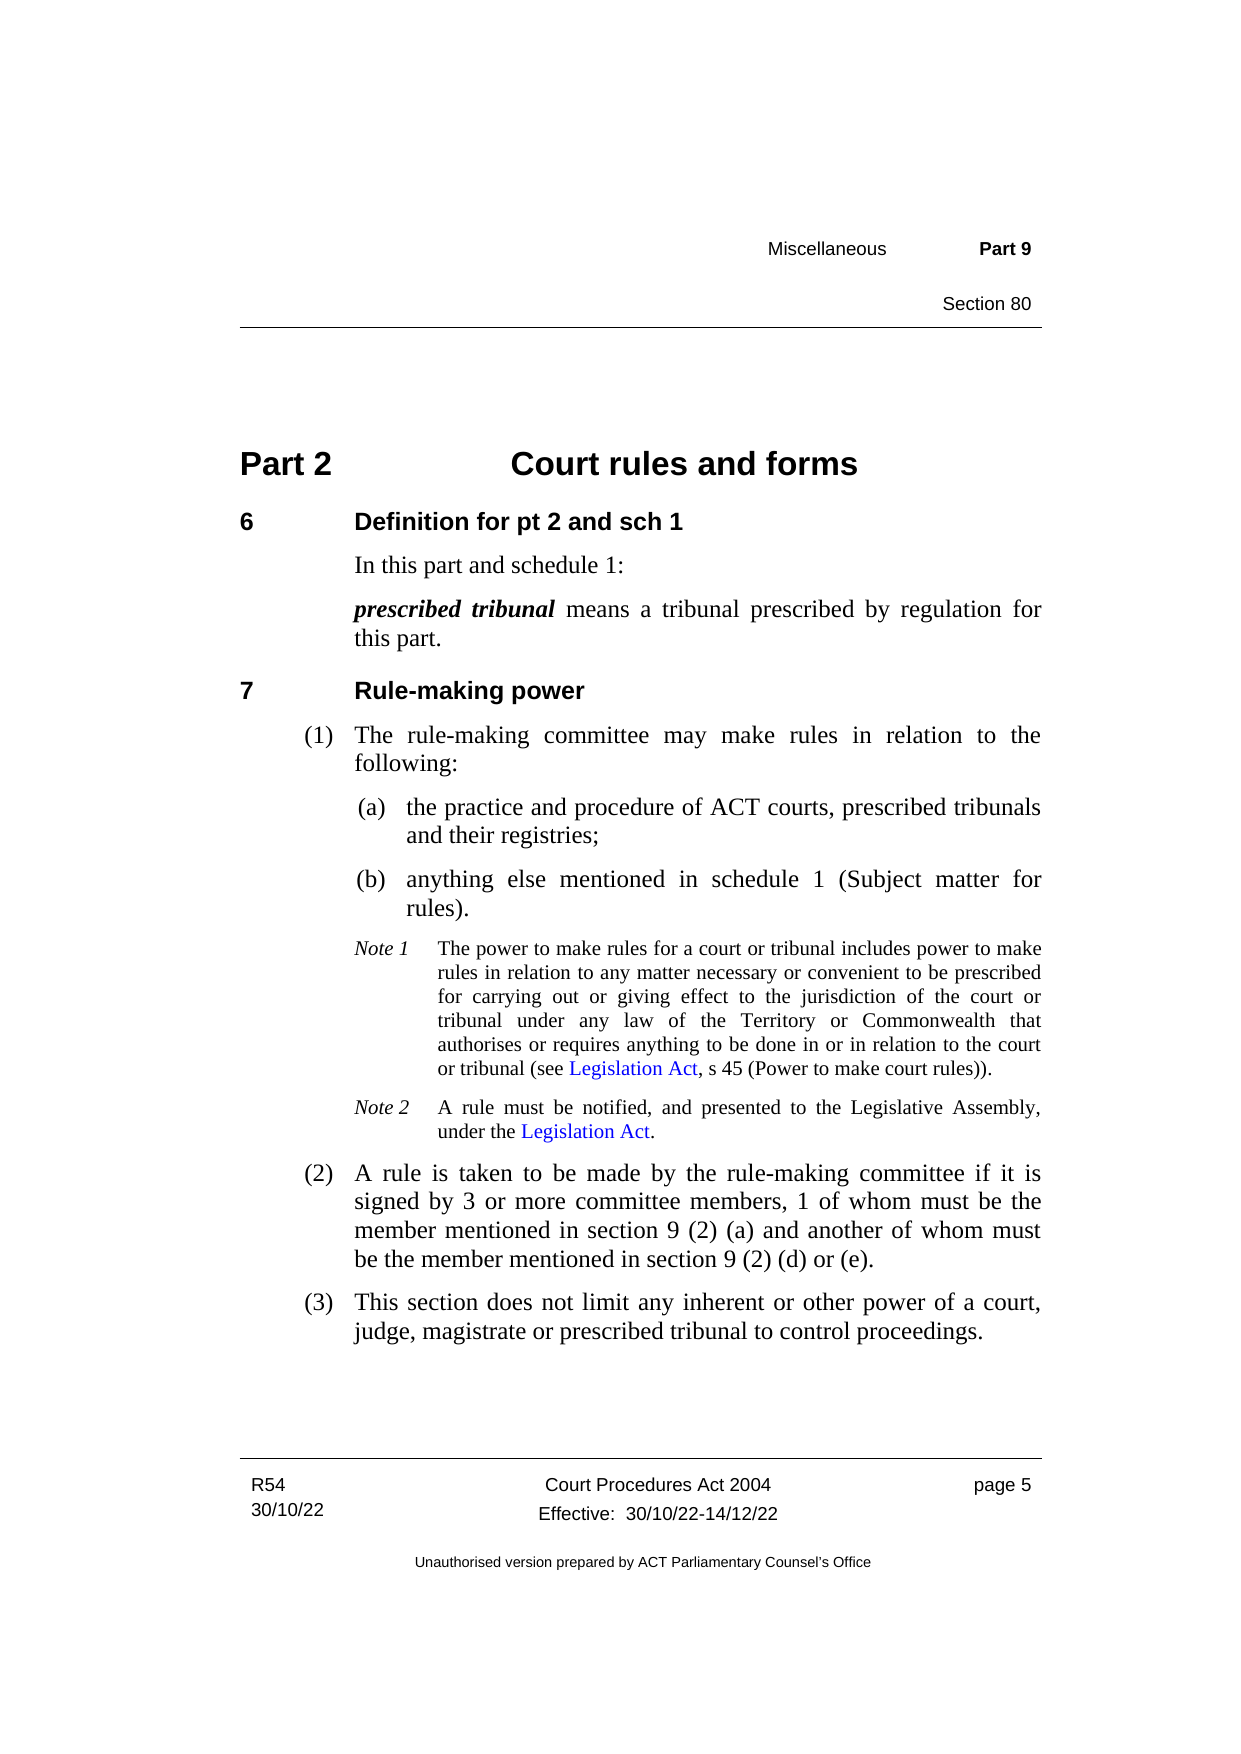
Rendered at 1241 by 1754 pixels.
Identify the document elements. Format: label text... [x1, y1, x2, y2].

text prescribed tribunal means a tribunal prescribed by regulation for this part. [354, 594, 1042, 651]
text Note 2 A rule must be notified, and presented to the Legislative Assembly, under the Legislation Act. [354, 1095, 1042, 1143]
text (a) the practice and procedure of ACT courts, prescribed tribunals and their registries; [239, 792, 1042, 849]
text Note 1 The power to make rules for a court or tribunal includes power to make rules in relation to any matter necessary or convenient to be prescribed for carrying out or giving effect to the jurisdiction of the court or tribunal under any law of the Territory or Commonwealth that authorises or requires anything to be done in or in relation to the court or tribunal (see Legislation Act, s 45 (Power to make court rules)). [354, 936, 1042, 1080]
text 6 Definition for pt 2 and sch 1 [239, 507, 1042, 536]
text Part 2 Court rules and forms [239, 444, 1042, 482]
text (3) This section does not limit any inherent or other power of a court, judge, magistrate or prescribed tribunal to control proceedings. [239, 1287, 1042, 1345]
text In this part and schedule 1: [354, 551, 1042, 579]
text 7 Rule-making power [239, 676, 1042, 705]
text (2) A rule is taken to be made by the rule-making committee if it is signed by 3 or more committee members, 1 of whom must be the member mentioned in section 9 (2) (a) and another of whom must be the member mentioned in section 9 (2) (d) or (e). [239, 1158, 1042, 1273]
text (b) anything else mentioned in schedule 1 (Subject matter for rules). [239, 864, 1042, 921]
text (1) The rule-making committee may make rules in relation to the following: [239, 720, 1042, 777]
